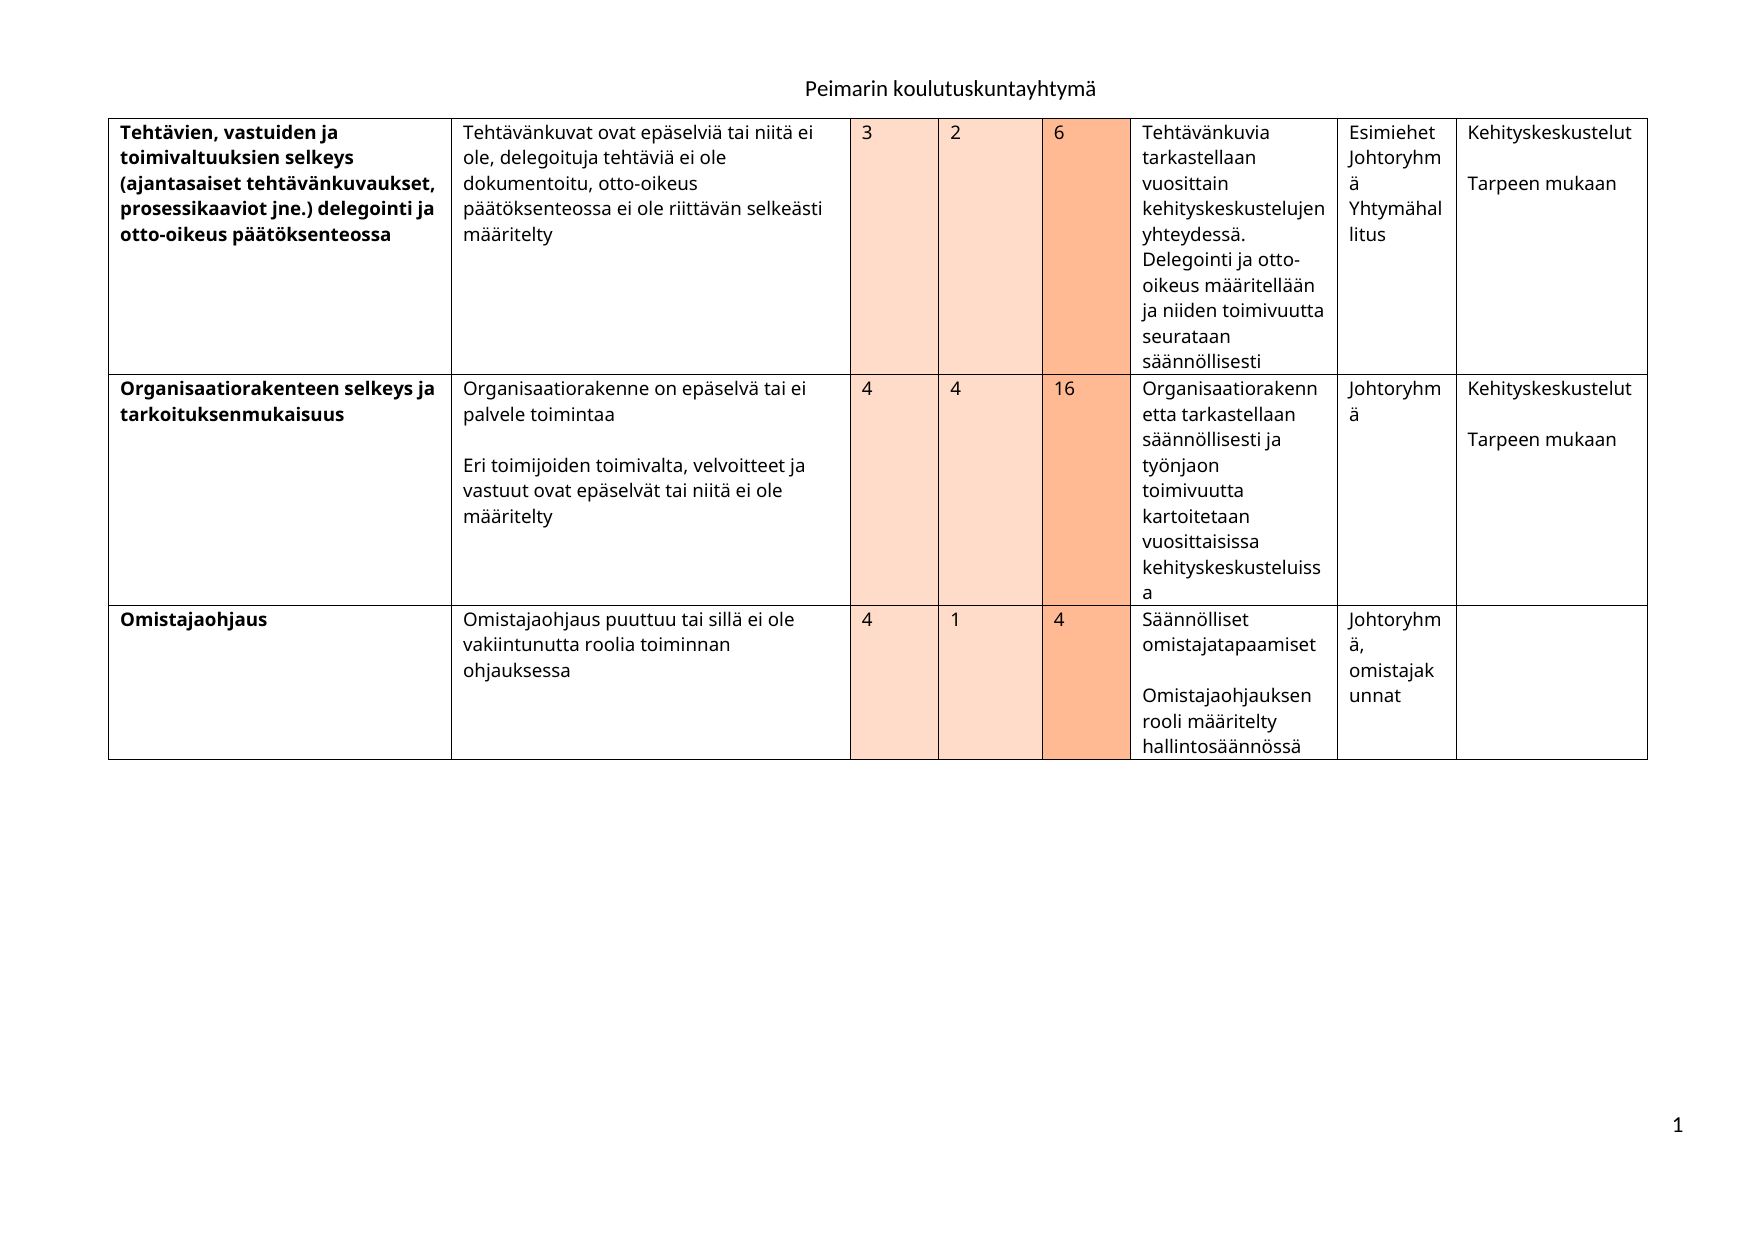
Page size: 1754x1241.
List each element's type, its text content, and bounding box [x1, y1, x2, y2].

table_cell Kehityskeskustelut Tarpeen mukaan [1457, 119, 1647, 374]
table_cell [1457, 606, 1647, 759]
table_cell Omistajaohjaus [109, 606, 451, 759]
table_cell Säännölliset omistajatapaamiset Omistajaohjauksen rooli määritelty hallintosäännössä [1131, 606, 1337, 759]
table_cell Organisaatiorakenne on epäselvä tai ei palvele toimintaa Eri toimijoiden toimivalta, velvoitteet ja vastuut ovat epäselvät tai niitä ei ole määritelty [452, 375, 850, 605]
table_cell Tehtävien, vastuiden ja toimivaltuuksien selkeys (ajantasaiset tehtävänkuvaukset, prosessikaaviot jne.) delegointi ja otto-oikeus päätöksenteossa [109, 119, 451, 374]
table_cell 3 [851, 119, 938, 374]
table_cell Tehtävänkuvia tarkastellaan vuosittain kehityskeskustelujen yhteydessä. Delegointi ja otto-oikeus määritellään ja niiden toimivuutta seurataan säännöllisesti [1131, 119, 1337, 374]
table_cell 16 [1043, 375, 1130, 605]
table_cell 4 [851, 375, 938, 605]
table_cell 2 [939, 119, 1042, 374]
table_cell 4 [1043, 606, 1130, 759]
table_cell Tehtävänkuvat ovat epäselviä tai niitä ei ole, delegoituja tehtäviä ei ole dokumentoitu, otto-oikeus päätöksenteossa ei ole riittävän selkeästi määritelty [452, 119, 850, 374]
table_cell 4 [851, 606, 938, 759]
table_cell Johtoryhmä, omistajakunnat [1338, 606, 1456, 759]
table_cell 4 [939, 375, 1042, 605]
table_cell Organisaatiorakennetta tarkastellaan säännöllisesti ja työnjaon toimivuutta kartoitetaan vuosittaisissa kehityskeskusteluissa [1131, 375, 1337, 605]
table_cell Kehityskeskustelut Tarpeen mukaan [1457, 375, 1647, 605]
table_cell Omistajaohjaus puuttuu tai sillä ei ole vakiintunutta roolia toiminnan ohjauksessa [452, 606, 850, 759]
table_cell 1 [939, 606, 1042, 759]
table_cell 6 [1043, 119, 1130, 374]
table_cell Organisaatiorakenteen selkeys ja tarkoituksenmukaisuus [109, 375, 451, 605]
table_cell Johtoryhmä [1338, 375, 1456, 605]
table_cell Esimiehet Johtoryhmä Yhtymähallitus [1338, 119, 1456, 374]
